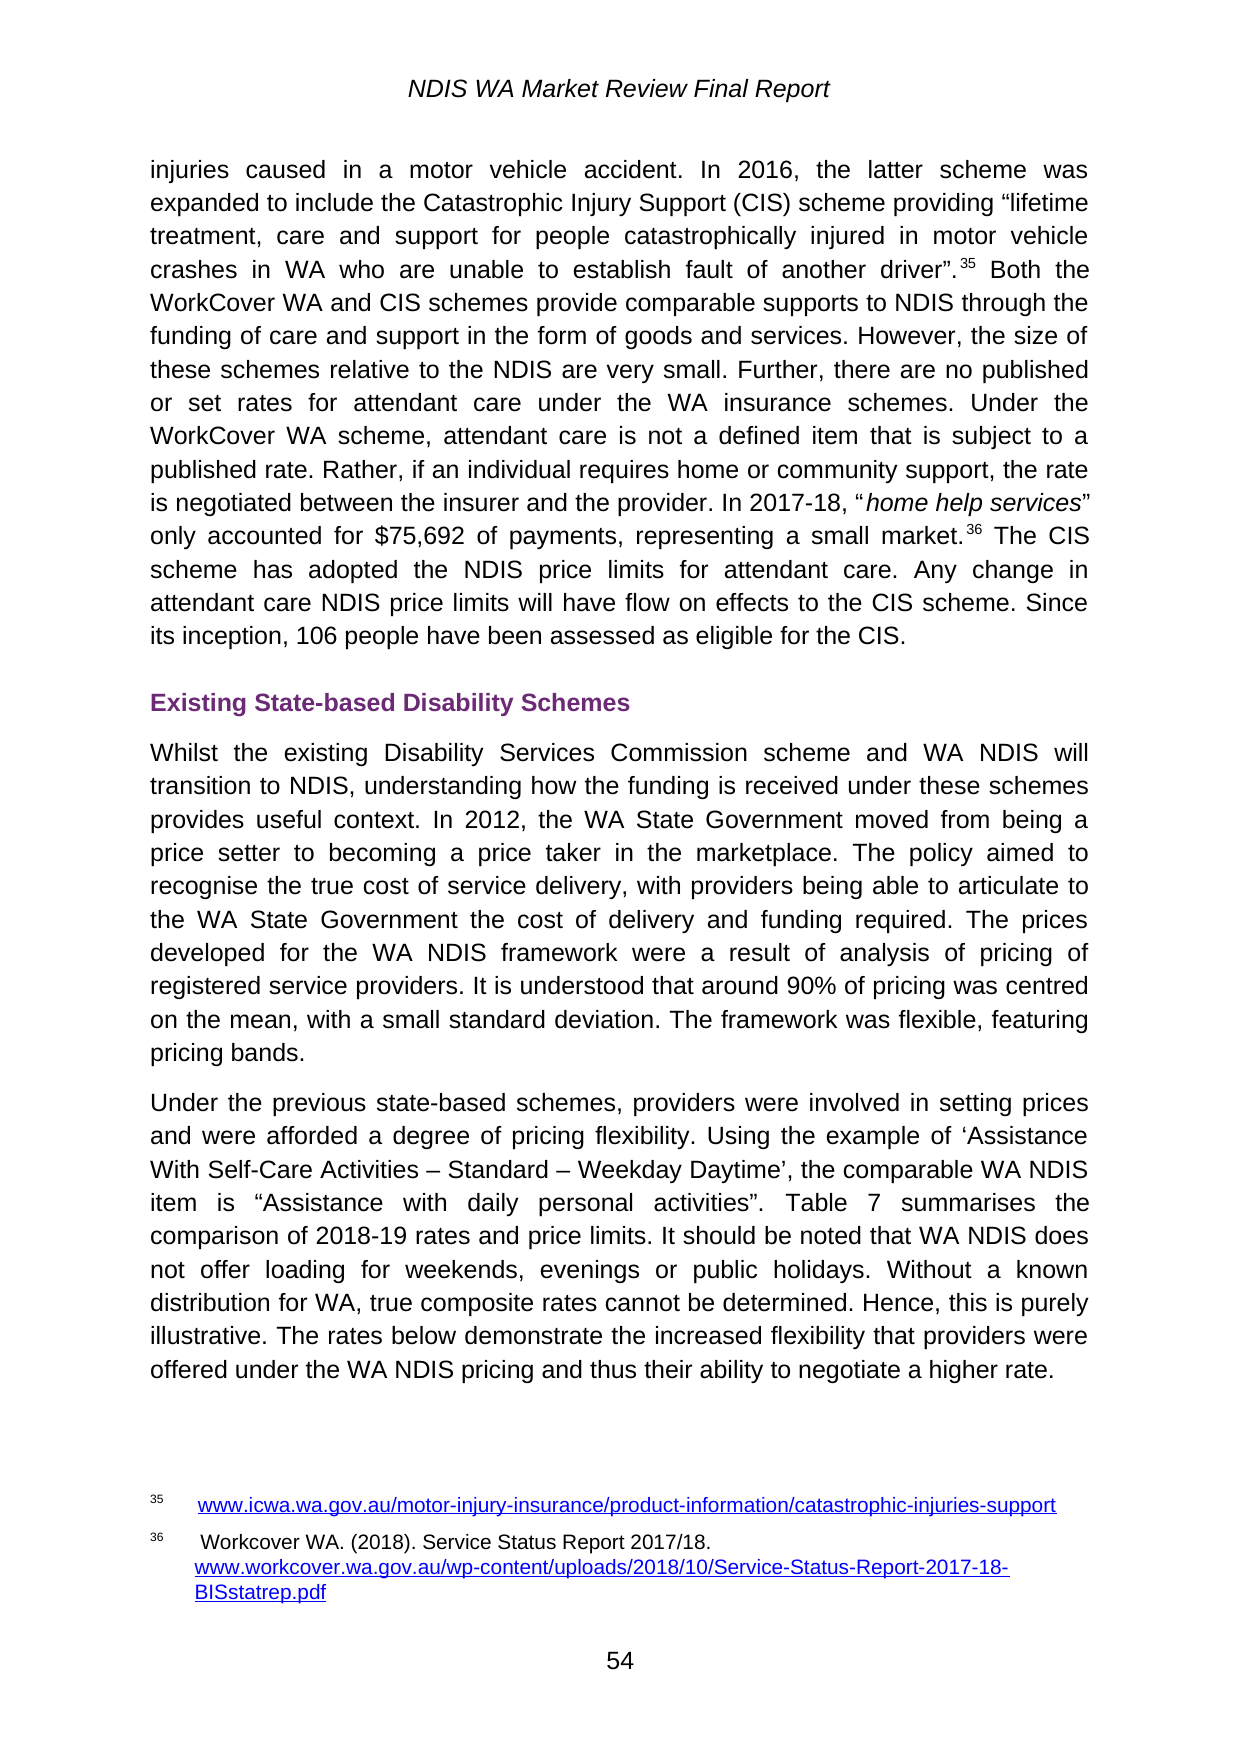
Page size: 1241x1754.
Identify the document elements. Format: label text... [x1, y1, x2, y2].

text Under the previous state-based schemes, providers were involved in setting prices and were afforded a degree of pricing flexibility. Using the example of ‘Assistance With Self-Care Activities – Standard – Weekday Daytime’, the comparable WA NDIS item is “Assistance with daily personal activities”. Table 7 summarises the comparison of 2018-19 rates and price limits. It should be noted that WA NDIS does not offer loading for weekends, evenings or public holidays. Without a known distribution for WA, true composite rates cannot be determined. Hence, this is purely illustrative. The rates below demonstrate the increased flexibility that providers were offered under the WA NDIS pricing and thus their ability to negotiate a higher rate. [150, 1083, 1090, 1383]
subtitle Existing State-based Disability Schemes [150, 683, 1090, 717]
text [150, 150, 1090, 650]
text Whilst the existing Disability Services Commission scheme and WA NDIS will transition to NDIS, understanding how the funding is received under these schemes provides useful context. In 2012, the WA State Government moved from being a price setter to becoming a price taker in the marketplace. The policy aimed to recognise the true cost of service delivery, with providers being able to articulate to the WA State Government the cost of delivery and funding required. The prices developed for the WA NDIS framework were a result of analysis of pricing of registered service providers. It is understood that around 90% of pricing was centred on the mean, with a small standard deviation. The framework was flexible, featuring pricing bands. [150, 733, 1090, 1067]
